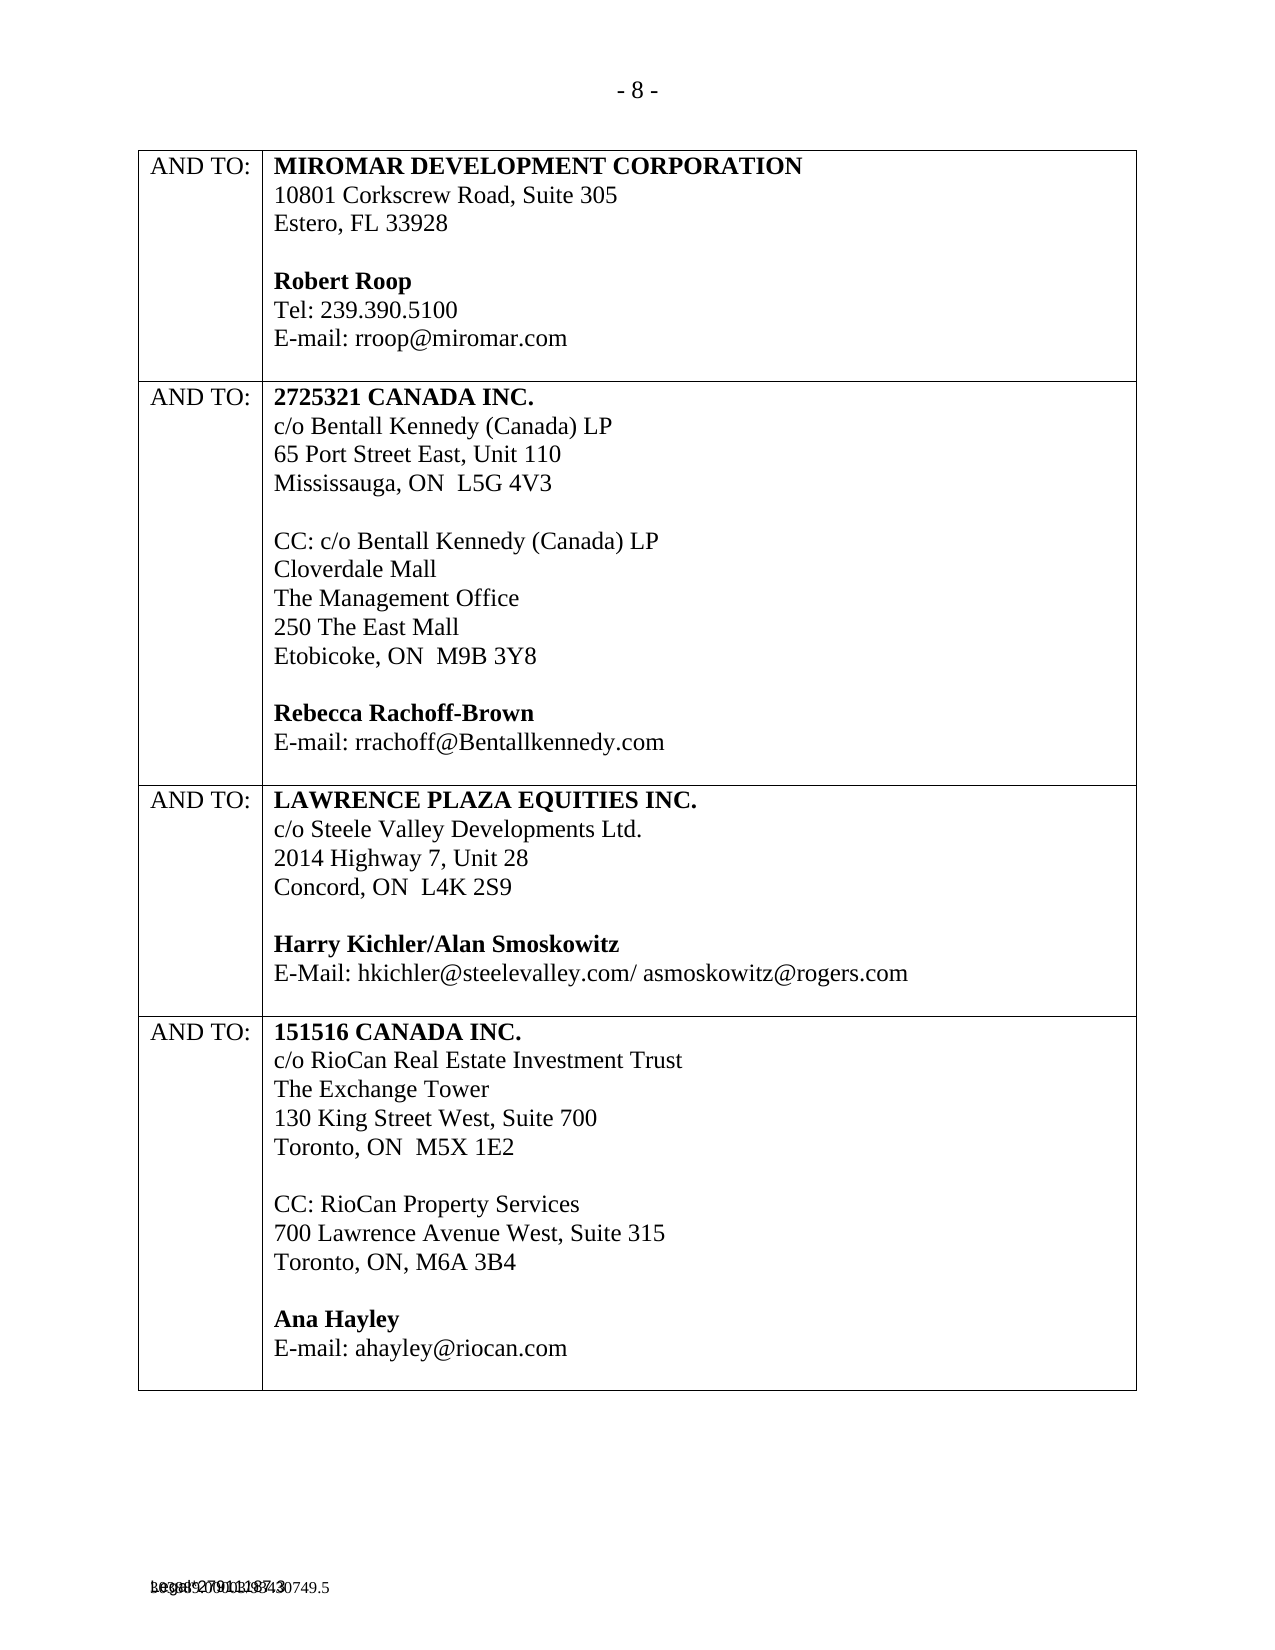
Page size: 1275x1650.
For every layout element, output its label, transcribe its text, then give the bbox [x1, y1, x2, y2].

table_cell 151516 CANADA INC. c/o RioCan Real Estate Investment Trust The Exchange Tower 130 King Street West, Suite 700 Toronto, ON M5X 1E2 CC: RioCan Property Services 700 Lawrence Avenue West, Suite 315 Toronto, ON, M6A 3B4 Ana Hayley E-mail: ahayley@riocan.com [263, 1017, 1136, 1390]
table_cell MIROMAR DEVELOPMENT CORPORATION 10801 Corkscrew Road, Suite 305 Estero, FL 33928 Robert Roop Tel: 239.390.5100 E-mail: rroop@miromar.com [263, 151, 1136, 381]
table_cell AND TO: [139, 786, 262, 1016]
table_cell LAWRENCE PLAZA EQUITIES INC. c/o Steele Valley Developments Ltd. 2014 Highway 7, Unit 28 Concord, ON L4K 2S9 Harry Kichler/Alan Smoskowitz E-Mail: hkichler@steelevalley.com/ asmoskowitz@rogers.com [263, 786, 1136, 1016]
table_cell AND TO: [139, 151, 262, 381]
table_cell AND TO: [139, 1017, 262, 1390]
table_cell 2725321 CANADA INC. c/o Bentall Kennedy (Canada) LP 65 Port Street East, Unit 110 Mississauga, ON L5G 4V3 CC: c/o Bentall Kennedy (Canada) LP Cloverdale Mall The Management Office 250 The East Mall Etobicoke, ON M9B 3Y8 Rebecca Rachoff-Brown E-mail: rrachoff@Bentallkennedy.com [263, 382, 1136, 784]
table_cell AND TO: [139, 382, 262, 784]
